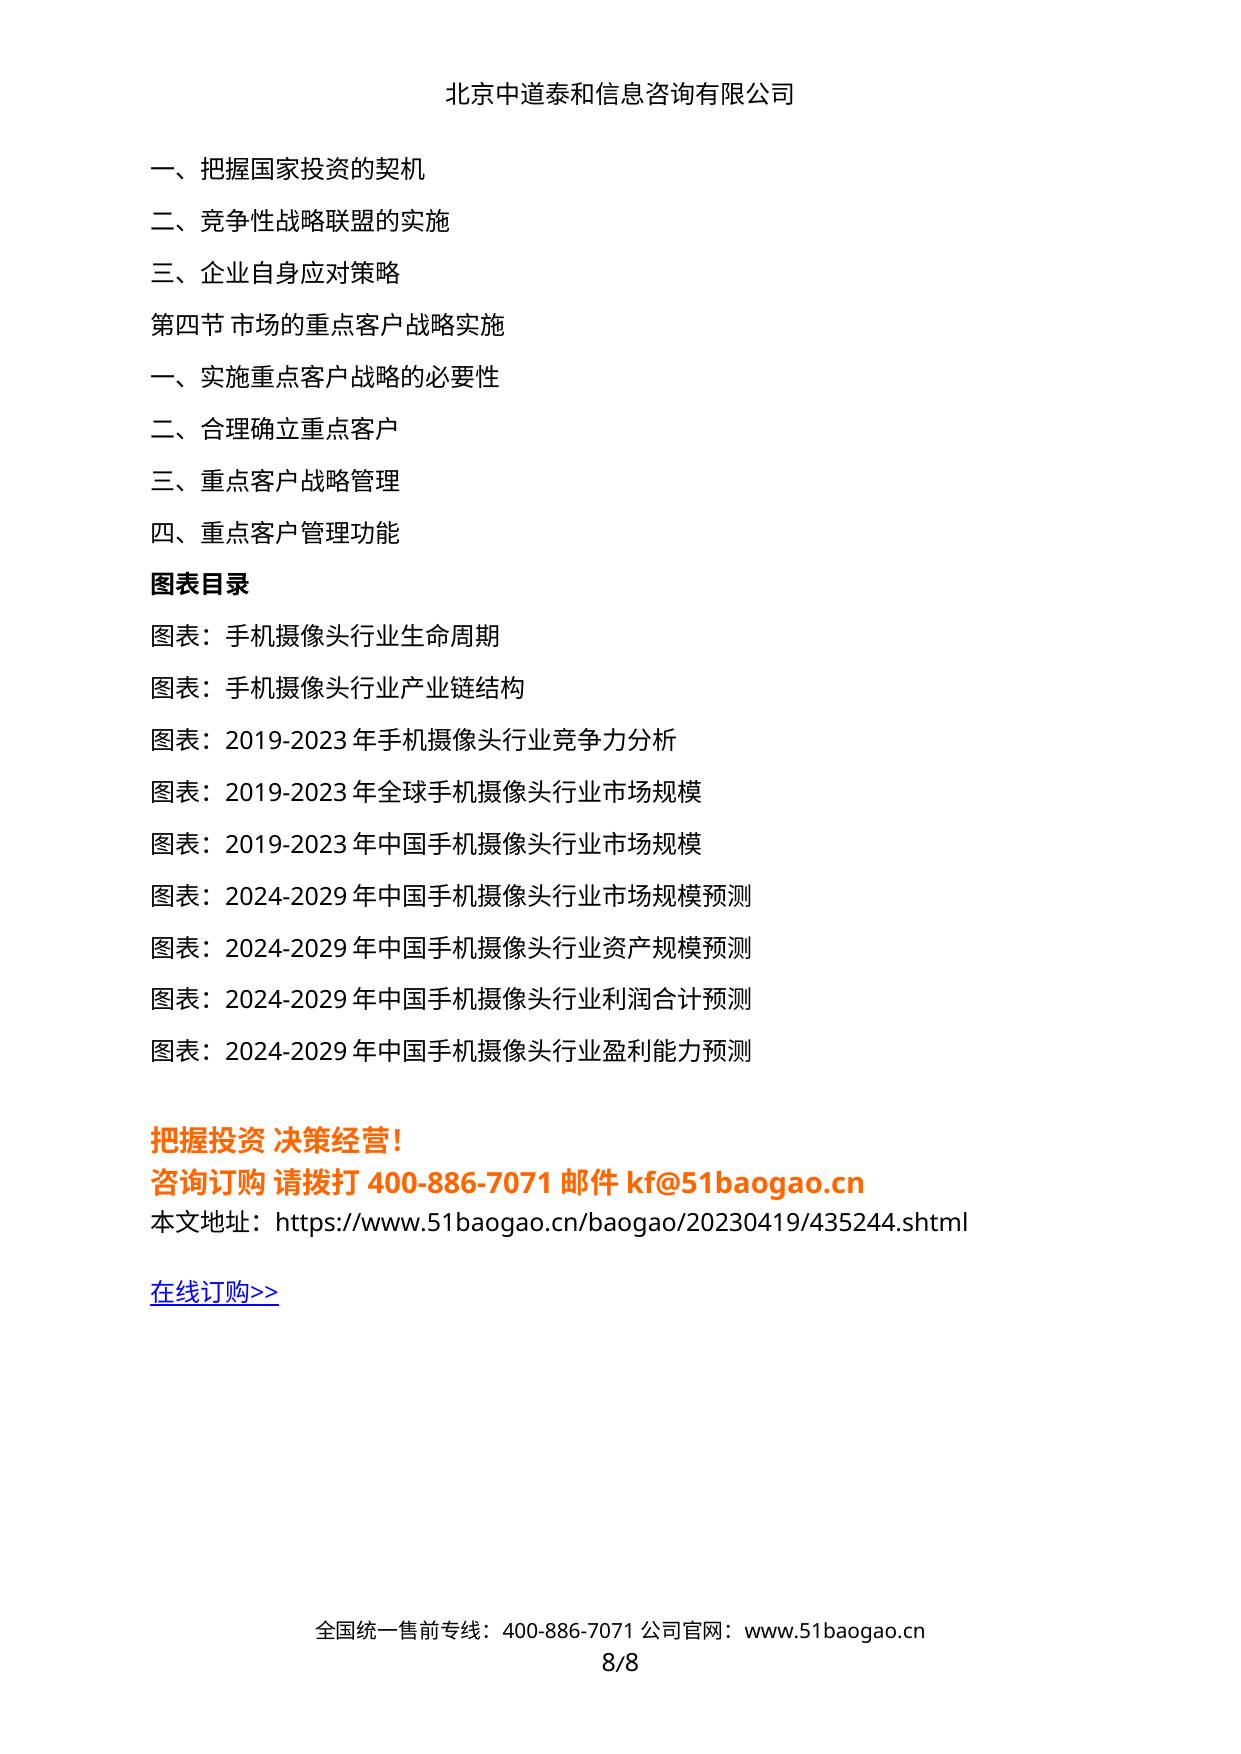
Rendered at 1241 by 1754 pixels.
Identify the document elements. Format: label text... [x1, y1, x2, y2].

text 二、合理确立重点客户 [150, 409, 1090, 446]
text 图表：手机摄像头行业产业链结构 [150, 669, 1090, 705]
text 三、重点客户战略管理 [150, 461, 1090, 497]
text 一、把握国家投资的契机 [150, 150, 1090, 186]
text 图表：2024-2029年中国手机摄像头行业资产规模预测 [150, 928, 1090, 964]
text 图表：2019-2023年中国手机摄像头行业市场规模 [150, 824, 1090, 861]
text 第四节 市场的重点客户战略实施 [150, 306, 1090, 342]
text 图表目录 [150, 565, 1090, 601]
text 三、企业自身应对策略 [150, 254, 1090, 290]
text 图表：2024-2029年中国手机摄像头行业市场规模预测 [150, 876, 1090, 912]
text 在线订购>> [150, 1239, 1090, 1309]
text 四、重点客户管理功能 [150, 513, 1090, 549]
text 图表：2019-2023年全球手机摄像头行业市场规模 [150, 772, 1090, 809]
text 图表：2024-2029年中国手机摄像头行业利润合计预测 [150, 980, 1090, 1016]
text 一、实施重点客户战略的必要性 [150, 357, 1090, 394]
text 图表：2024-2029年中国手机摄像头行业盈利能力预测 [150, 1032, 1090, 1068]
text 图表：2019-2023年手机摄像头行业竞争力分析 [150, 721, 1090, 757]
text 把握投资 决策经营！咨询订购 请拨打 400-886-7071 邮件 kf@51baogao.cn本文地址：https://www.51baogao.cn/baogao/20230419/435244.shtml [150, 1084, 1090, 1239]
text 图表：手机摄像头行业生命周期 [150, 617, 1090, 653]
text 二、竞争性战略联盟的实施 [150, 202, 1090, 238]
